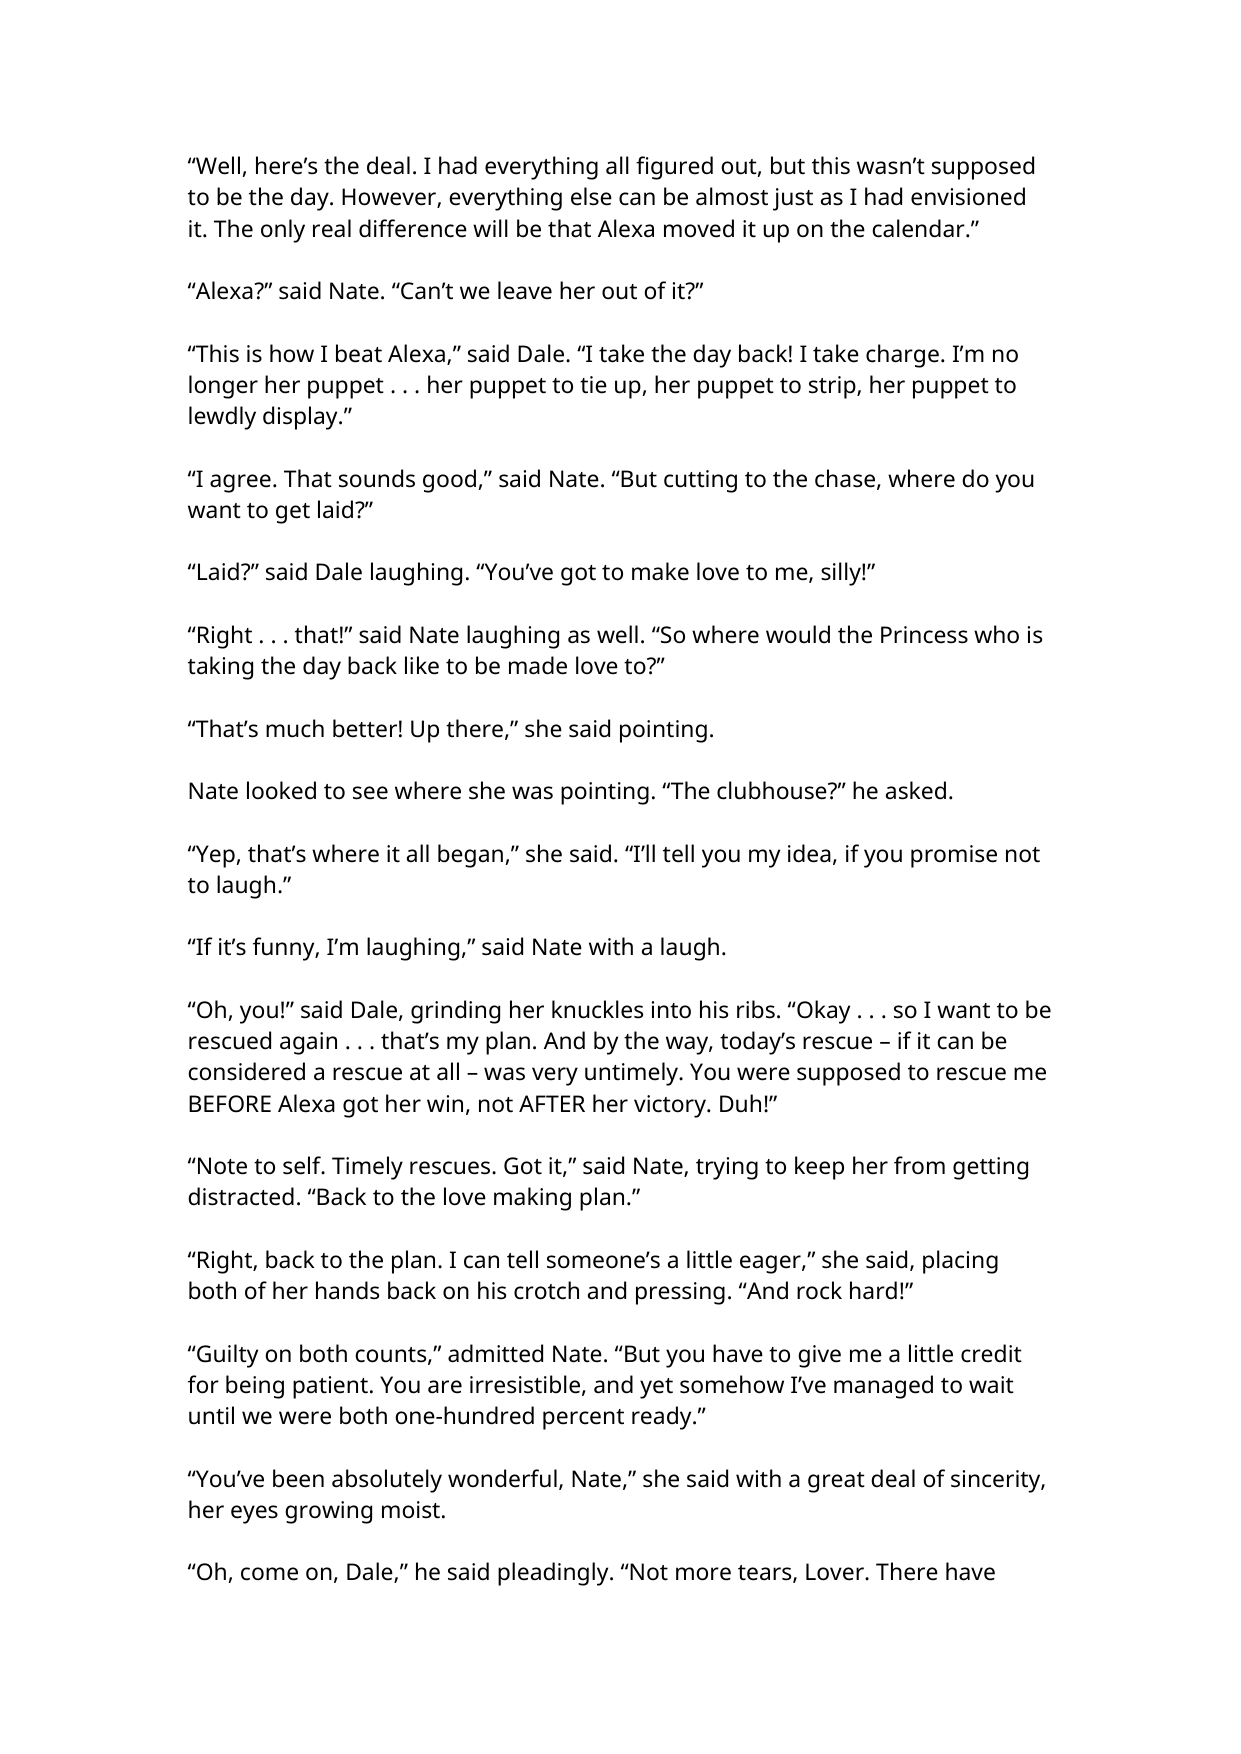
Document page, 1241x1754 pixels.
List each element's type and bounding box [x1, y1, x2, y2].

text [187, 150, 1053, 1587]
